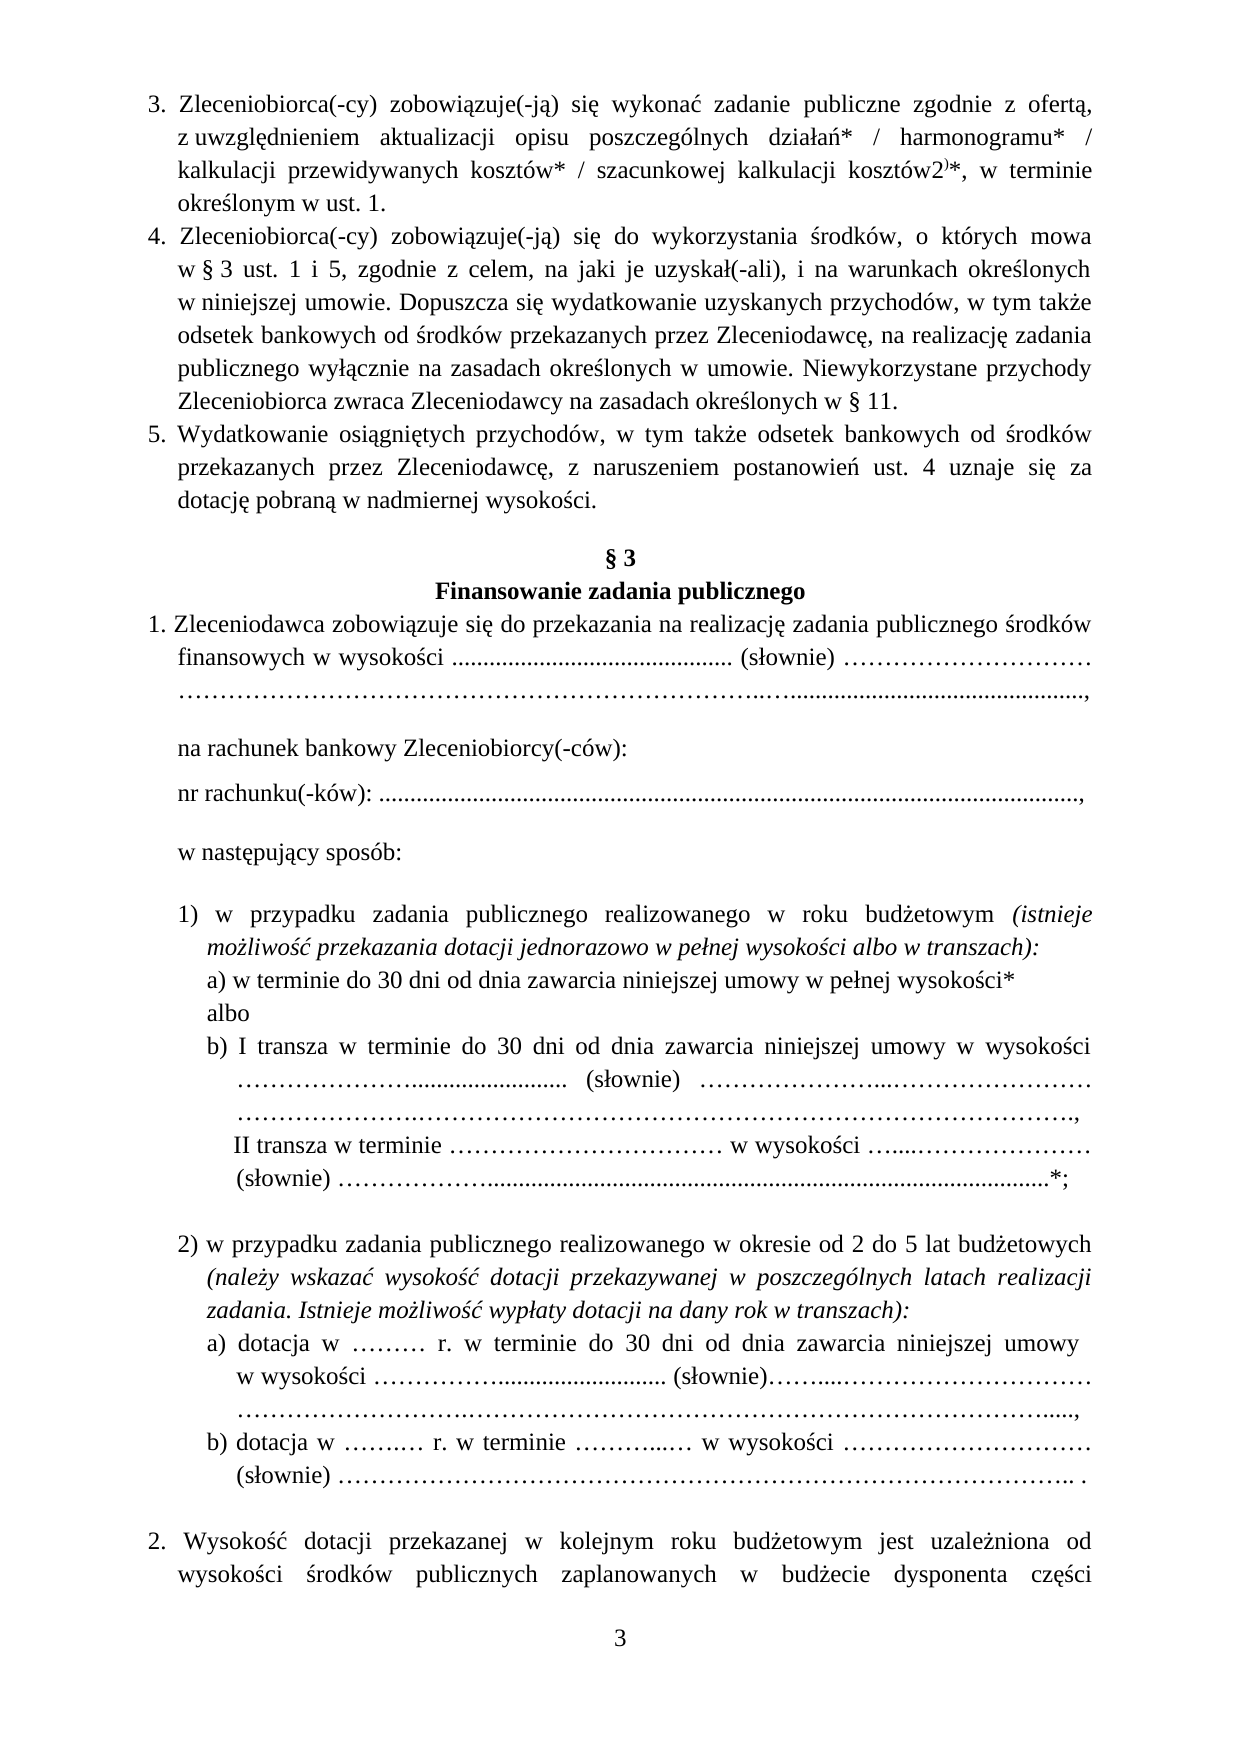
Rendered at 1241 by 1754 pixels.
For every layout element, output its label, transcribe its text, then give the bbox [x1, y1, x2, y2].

text b) dotacja w …….… r. w terminie ………...… w wysokości ………………………… (słownie) …………………………………………………………………………….. . [207, 1427, 1093, 1489]
text 4. Zleceniobiorca(-cy) zobowiązuje(-ją) się do wykorzystania środków, o których mowa w § 3 ust. 1 i 5, zgodnie z celem, na jaki je uzyskał(-ali), i na warunkach określonych w niniejszej umowie. Dopuszcza się wydatkowanie uzyskanych przychodów, w tym także odsetek bankowych od środków przekazanych przez Zleceniodawcę, na realizację zadania publicznego wyłącznie na zasadach określonych w umowie. Niewykorzystane przychody Zleceniobiorca zwraca Zleceniodawcy na zasadach określonych w § 11. [148, 221, 1093, 414]
text albo [207, 998, 1093, 1027]
text a) dotacja w ……… r. w terminie do 30 dni od dnia zawarcia niniejszej umowy w wysokości ……………........................... (słownie)……....………………………… ……………………….……………………………………………………………....., [207, 1328, 1093, 1423]
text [148, 1526, 1093, 1588]
text b) I transza w terminie do 30 dni od dnia zawarcia niniejszej umowy w wysokości …………………......................... (słownie) …………………...…………………… ………………….……………………………………………………………………., [207, 1031, 1093, 1126]
text 2) w przypadku zadania publicznego realizowanego w okresie od 2 do 5 lat budżetowych (należy wskazać wysokość dotacji przekazywanej w poszczególnych latach realizacji zadania. Istnieje możliwość wypłaty dotacji na dany rok w transzach): [177, 1229, 1093, 1324]
text § 3 [148, 543, 1093, 572]
text 5. Wydatkowanie osiągniętych przychodów, w tym także odsetek bankowych od środków przekazanych przez Zleceniodawcę, z naruszeniem postanowień ust. 4 uznaje się za dotację pobraną w nadmiernej wysokości. [148, 419, 1093, 514]
text 1) w przypadku zadania publicznego realizowanego w roku budżetowym (istnieje możliwość przekazania dotacji jednorazowo w pełnej wysokości albo w transzach): [177, 899, 1093, 961]
text na rachunek bankowy Zleceniobiorcy(-ców): [177, 733, 1093, 762]
text a) w terminie do 30 dni od dnia zawarcia niniejszej umowy w pełnej wysokości* [207, 965, 1093, 993]
text Finansowanie zadania publicznego [148, 576, 1093, 605]
text 1. Zleceniodawca zobowiązuje się do przekazania na realizację zadania publicznego środków finansowych w wysokości ............................................. (słownie) ………………………… ……………………………………………………………..…..............................................., [148, 609, 1093, 704]
text w następujący sposób: [177, 837, 1093, 865]
text II transza w terminie …………………………… w wysokości …....………………… (słownie) ………………..........................................................................................*; [207, 1130, 1093, 1192]
text 3. Zleceniobiorca(-cy) zobowiązuje(-ją) się wykonać zadanie publiczne zgodnie z ofertą, z uwzględnieniem aktualizacji opisu poszczególnych działań* / harmonogramu* / kalkulacji przewidywanych kosztów* / szacunkowej kalkulacji kosztów2)*, w terminie określonym w ust. 1. [148, 89, 1093, 216]
text nr rachunku(-ków): ................................................................................................................, [177, 778, 1093, 807]
